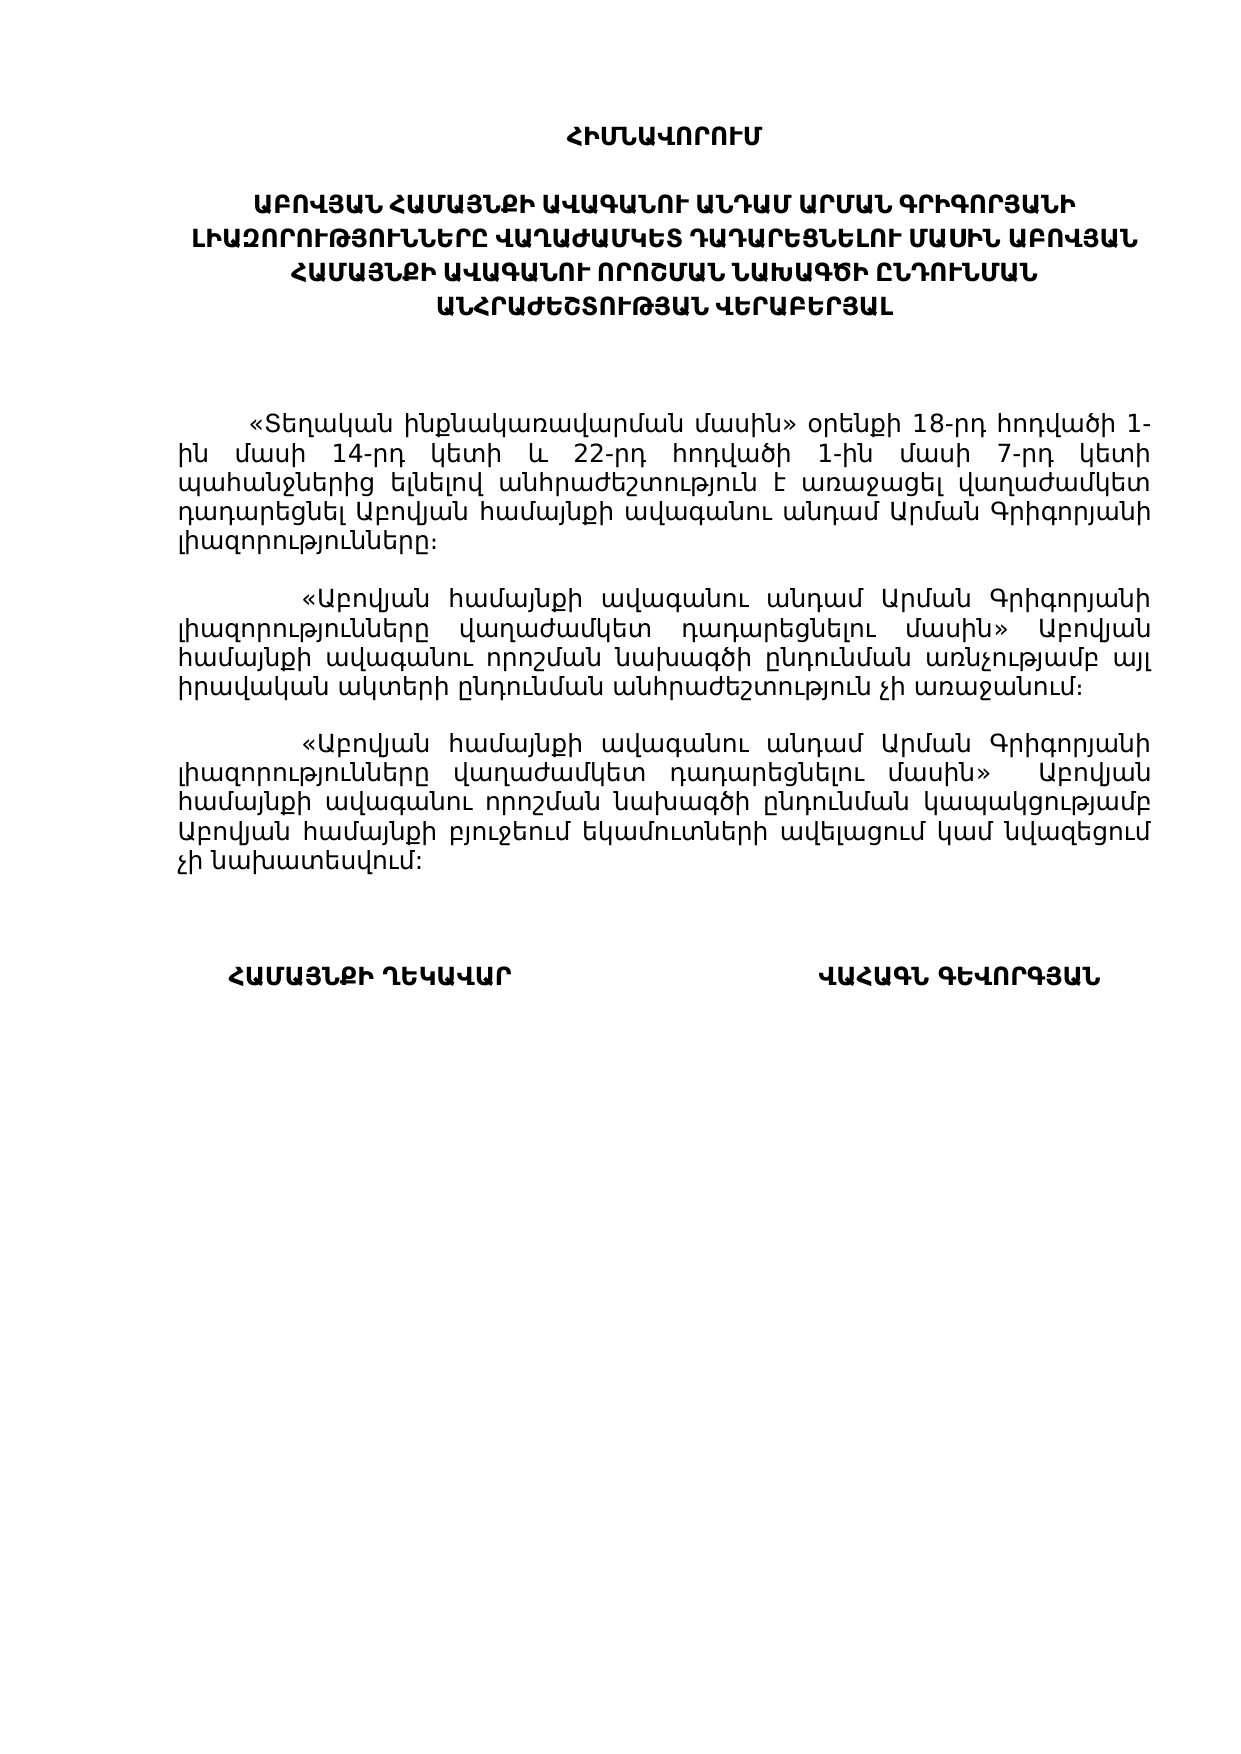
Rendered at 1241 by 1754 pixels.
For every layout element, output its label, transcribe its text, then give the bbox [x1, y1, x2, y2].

text ԱԲՈՎՅԱՆ ՀԱՄԱՅՆՔԻ ԱՎԱԳԱՆՈՒ ԱՆԴԱՄ ԱՐՄԱՆ ԳՐԻԳՈՐՅԱՆԻ ԼԻԱԶՈՐՈՒԹՅՈՒՆՆԵՐԸ ՎԱՂԱԺԱՄԿԵՏ ԴԱԴԱՐԵՑՆԵԼՈՒ ՄԱՍԻՆ ԱԲՈՎՅԱՆ ՀԱՄԱՅՆՔԻ ԱՎԱԳԱՆՈՒ ՈՐՈՇՄԱՆ ՆԱԽԱԳԾԻ ԸՆԴՈՒՆՄԱՆ ԱՆՀՐԱԺԵՇՏՈՒԹՅԱՆ ՎԵՐԱԲԵՐՅԱԼ [177, 186, 1152, 322]
text ՀԱՄԱՅՆՔԻ ՂԵԿԱՎԱՐ ՎԱՀԱԳՆ ԳԵՎՈՐԳՅԱՆ [177, 963, 1152, 992]
text «Աբովյան համայնքի ավագանու անդամ Արման Գրիգորյանի լիազորությունները վաղաժամկետ դադարեցնելու մասին» Աբովյան համայնքի ավագանու որոշման նախագծի ընդունման առնչությամբ այլ իրավական ակտերի ընդունման անհրաժեշտություն չի առաջանում։ [177, 584, 1152, 729]
text ՀԻՄՆԱՎՈՐՈՒՄ [177, 118, 1152, 152]
text «Տեղական ինքնակառավարման մասին» օրենքի 18-րդ հոդվածի 1-ին մասի 14-րդ կետի և 22-րդ հոդվածի 1-ին մասի 7-րդ կետի պահանջներից ելնելով անհրաժեշտություն է առաջացել վաղաժամկետ դադարեցնել Աբովյան համայնքի ավագանու անդամ Արման Գրիգորյանի լիազորությունները։ [177, 409, 1152, 555]
text «Աբովյան համայնքի ավագանու անդամ Արման Գրիգորյանի լիազորությունները վաղաժամկետ դադարեցնելու մասին» Աբովյան համայնքի ավագանու որոշման նախագծի ընդունման կապակցությամբ Աբովյան համայնքի բյուջեում եկամուտների ավելացում կամ նվազեցում չի նախատեսվում: [177, 729, 1152, 875]
